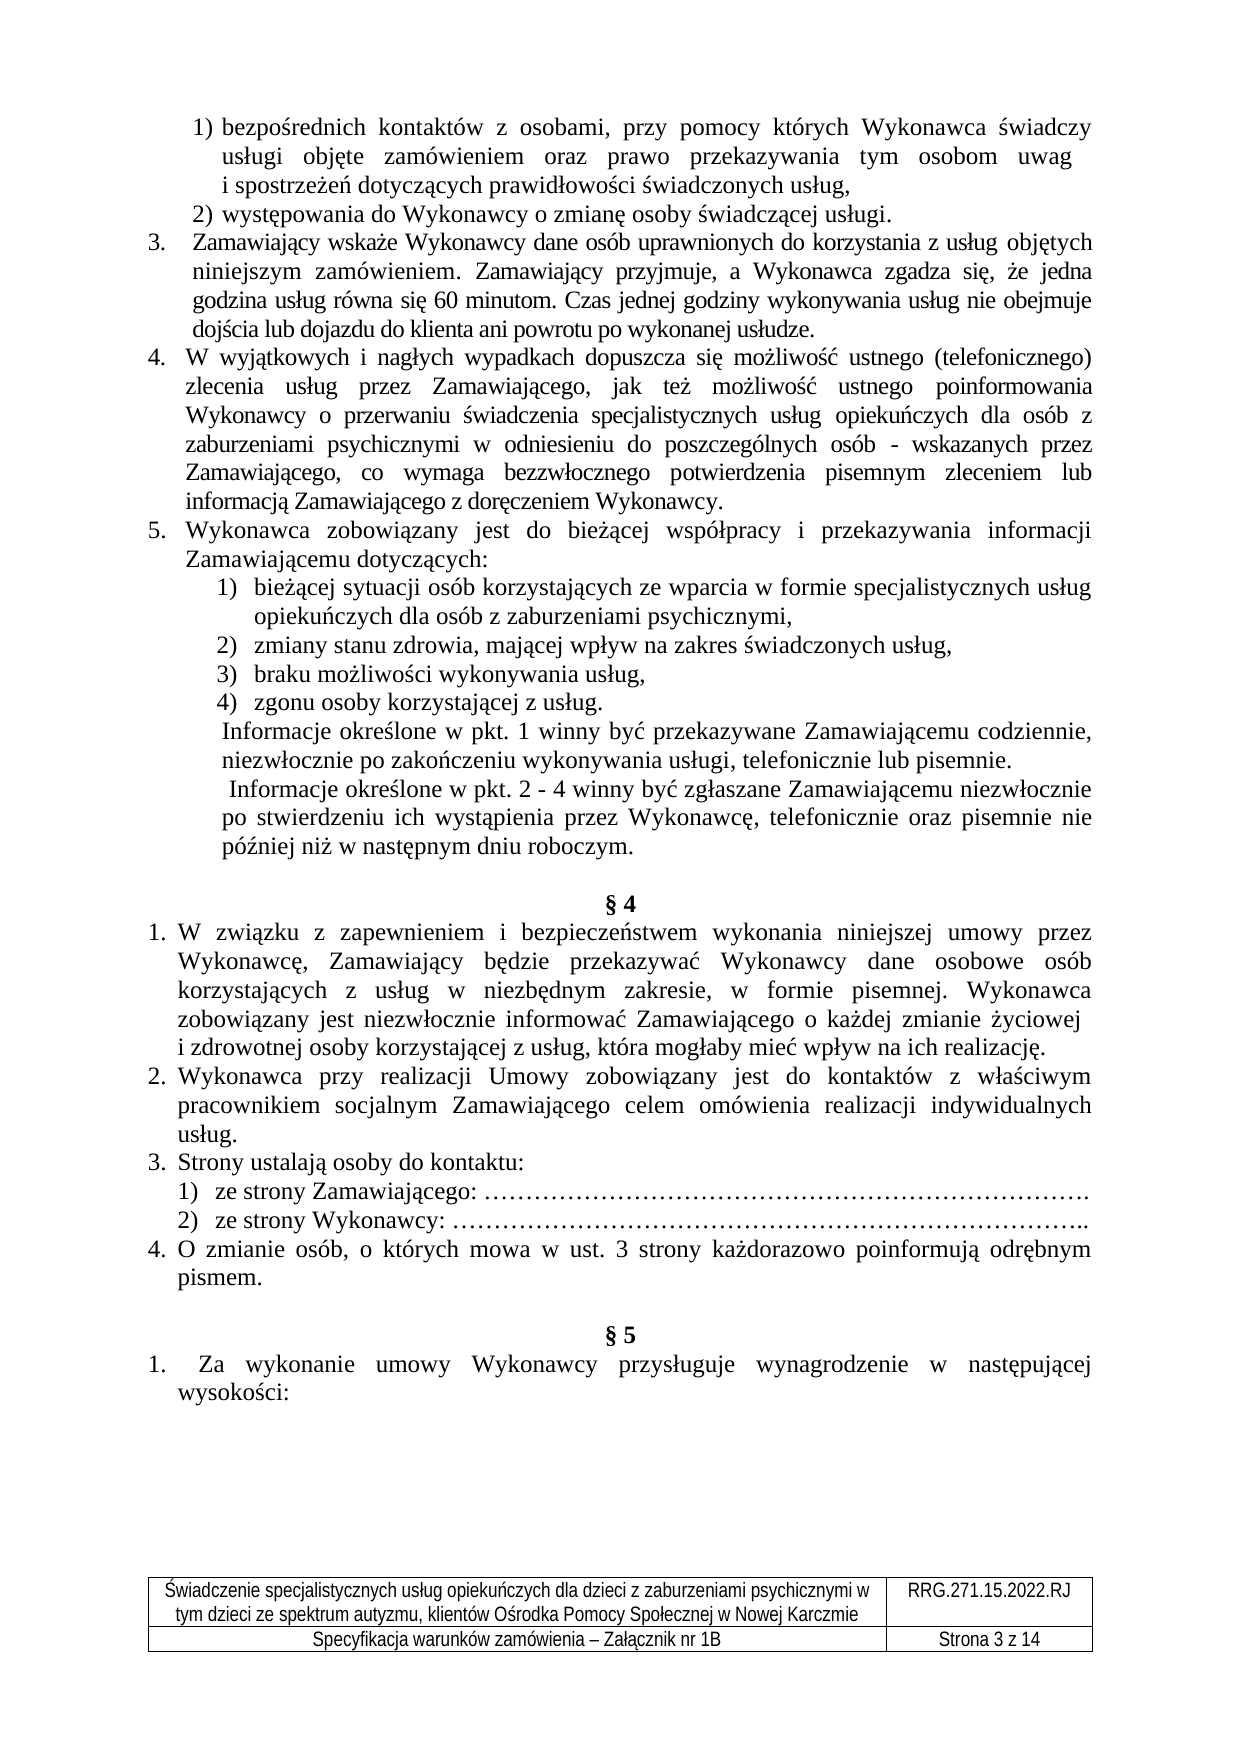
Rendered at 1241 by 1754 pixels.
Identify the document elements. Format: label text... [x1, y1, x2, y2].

list Wykonawca zobowiązany jest do bieżącej współpracy i przekazywania informacji Zamawiającemu dotyczących: [148, 515, 1092, 572]
list O zmianie osób, o których mowa w ust. 3 strony każdorazowo poinformują odrębnym pismem. [148, 1234, 1092, 1291]
text § 4 [148, 889, 1092, 917]
list W związku z zapewnieniem i bezpieczeństwem wykonania niniejszej umowy przez Wykonawcę, Zamawiający będzie przekazywać Wykonawcy dane osobowe osób korzystających z usług w niezbędnym zakresie, w formie pisemnej. Wykonawca zobowiązany jest niezwłocznie informować Zamawiającego o każdej zmianie życiowej i zdrowotnej osoby korzystającej z usług, która mogłaby mieć wpływ na ich realizację. [148, 917, 1092, 1061]
list W wyjątkowych i nagłych wypadkach dopuszcza się możliwość ustnego (telefonicznego) zlecenia usług przez Zamawiającego, jak też możliwość ustnego poinformowania Wykonawcy o przerwaniu świadczenia specjalistycznych usług opiekuńczych dla osób z zaburzeniami psychicznymi w odniesieniu do poszczególnych osób - wskazanych przez Zamawiającego, co wymaga bezzwłocznego potwierdzenia pisemnym zleceniem lub informacją Zamawiającego z doręczeniem Wykonawcy. [148, 342, 1092, 515]
list bieżącej sytuacji osób korzystających ze wparcia w formie specjalistycznych usług opiekuńczych dla osób z zaburzeniami psychicznymi, [216, 572, 1092, 630]
list braku możliwości wykonywania usług, [216, 659, 1092, 687]
text § 5 [148, 1320, 1092, 1349]
list zgonu osoby korzystającej z usług. [216, 687, 1092, 716]
list Wykonawca przy realizacji Umowy zobowiązany jest do kontaktów z właściwym pracownikiem socjalnym Zamawiającego celem omówienia realizacji indywidualnych usług. [148, 1061, 1092, 1147]
text Informacje określone w pkt. 2 - 4 winny być zgłaszane Zamawiającemu niezwłocznie po stwierdzeniu ich wystąpienia przez Wykonawcę, telefonicznie oraz pisemnie nie później niż w następnym dniu roboczym. [148, 774, 1092, 860]
list zmiany stanu zdrowia, mającej wpływ na zakres świadczonych usług, [216, 630, 1092, 659]
list Za wykonanie umowy Wykonawcy przysługuje wynagrodzenie w następującej wysokości: [148, 1349, 1092, 1406]
list ze strony Wykonawcy: ………………………………………………………………….. [177, 1205, 1092, 1234]
list Strony ustalają osoby do kontaktu: [148, 1147, 1092, 1176]
list ze strony Zamawiającego: ………………………………………………………………. [177, 1176, 1092, 1205]
list bezpośrednich kontaktów z osobami, przy pomocy których Wykonawca świadczy usługi objęte zamówieniem oraz prawo przekazywania tym osobom uwag i spostrzeżeń dotyczących prawidłowości świadczonych usług, [192, 112, 1092, 199]
text Informacje określone w pkt. 1 winny być przekazywane Zamawiającemu codziennie, niezwłocznie po zakończeniu wykonywania usługi, telefonicznie lub pisemnie. [222, 716, 1092, 774]
list Zamawiający wskaże Wykonawcy dane osób uprawnionych do korzystania z usług objętych niniejszym zamówieniem. Zamawiający przyjmuje, a Wykonawca zgadza się, że jedna godzina usług równa się 60 minutom. Czas jednej godziny wykonywania usług nie obejmuje dojścia lub dojazdu do klienta ani powrotu po wykonanej usłudze. [148, 227, 1092, 342]
list występowania do Wykonawcy o zmianę osoby świadczącej usługi. [192, 199, 1092, 227]
